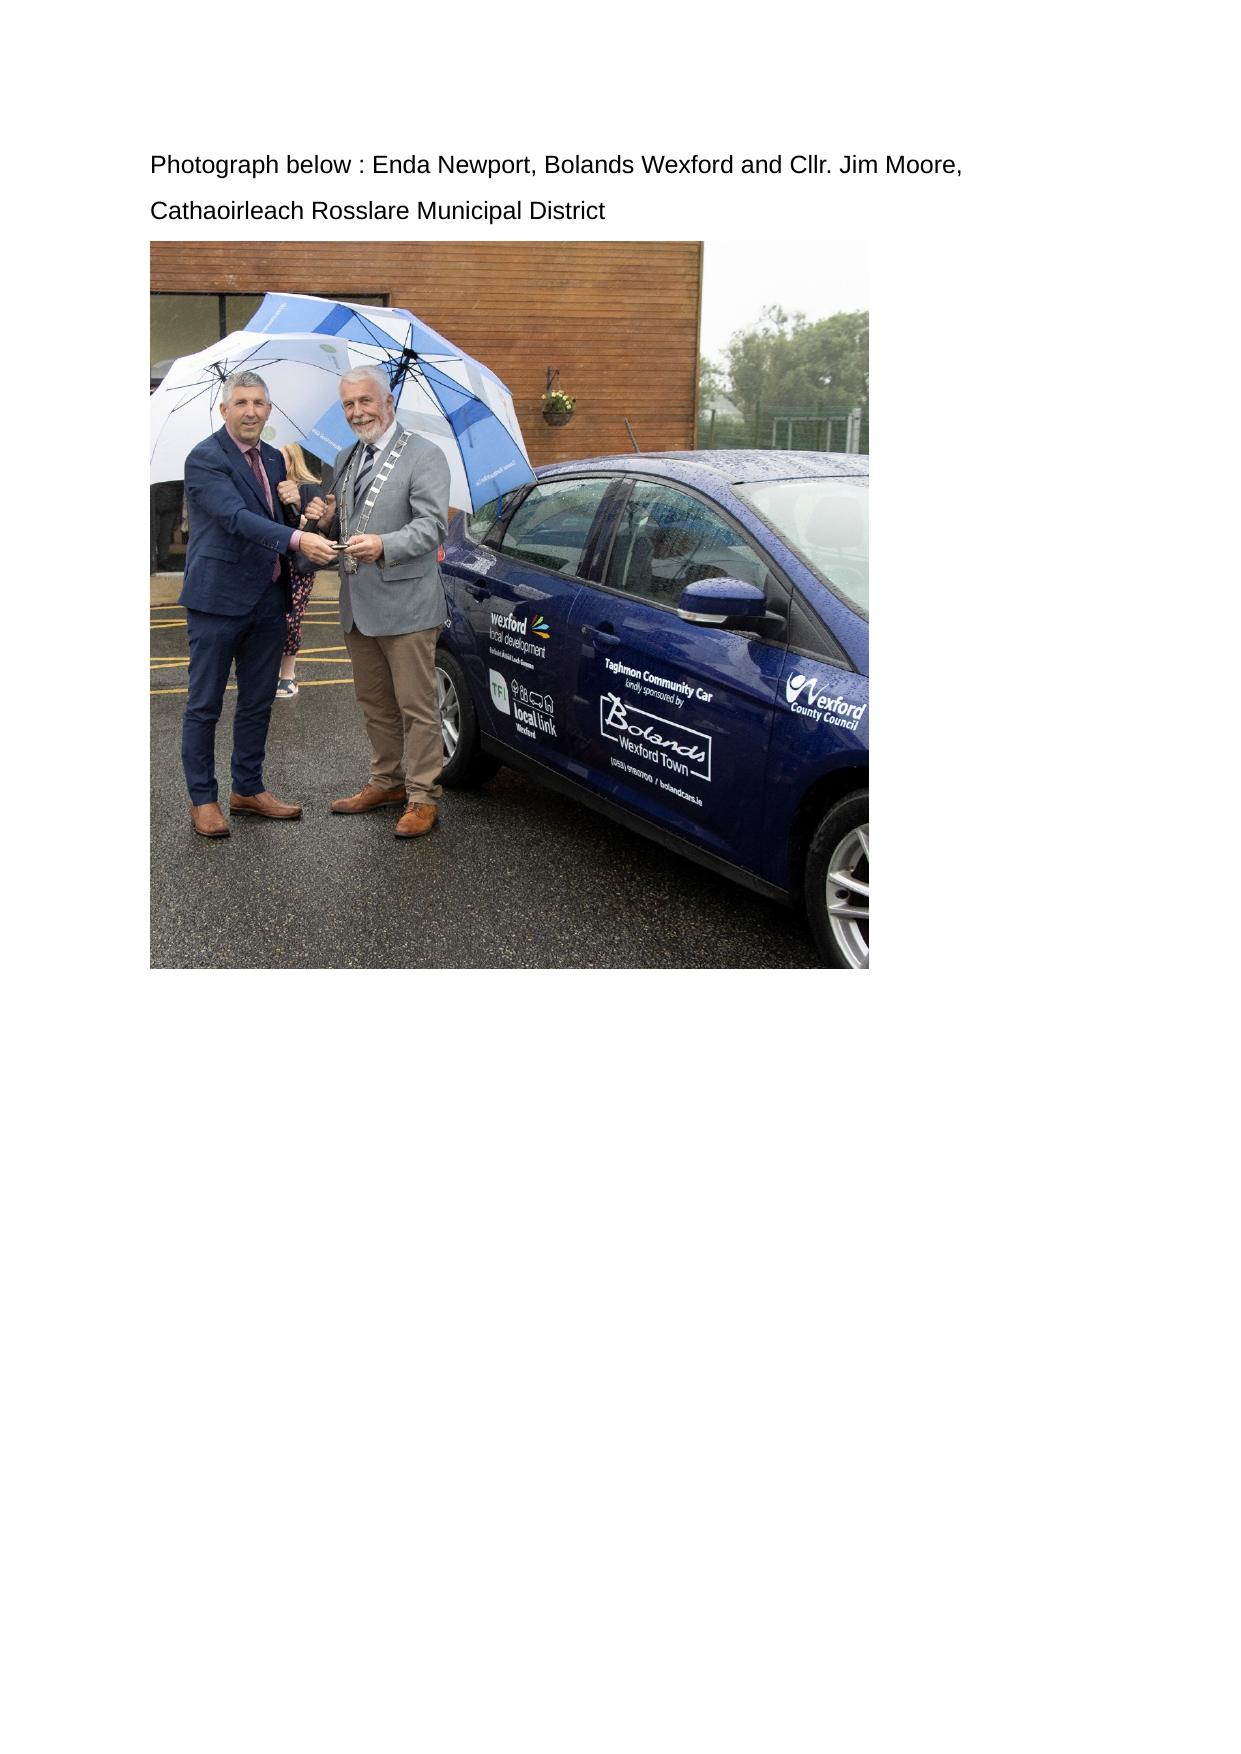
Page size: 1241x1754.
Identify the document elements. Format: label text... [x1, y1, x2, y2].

picture [150, 241, 869, 969]
text Photograph below : Enda Newport, Bolands Wexford and Cllr. Jim Moore, [150, 150, 1090, 179]
text Cathaoirleach Rosslare Municipal District [150, 196, 1090, 225]
